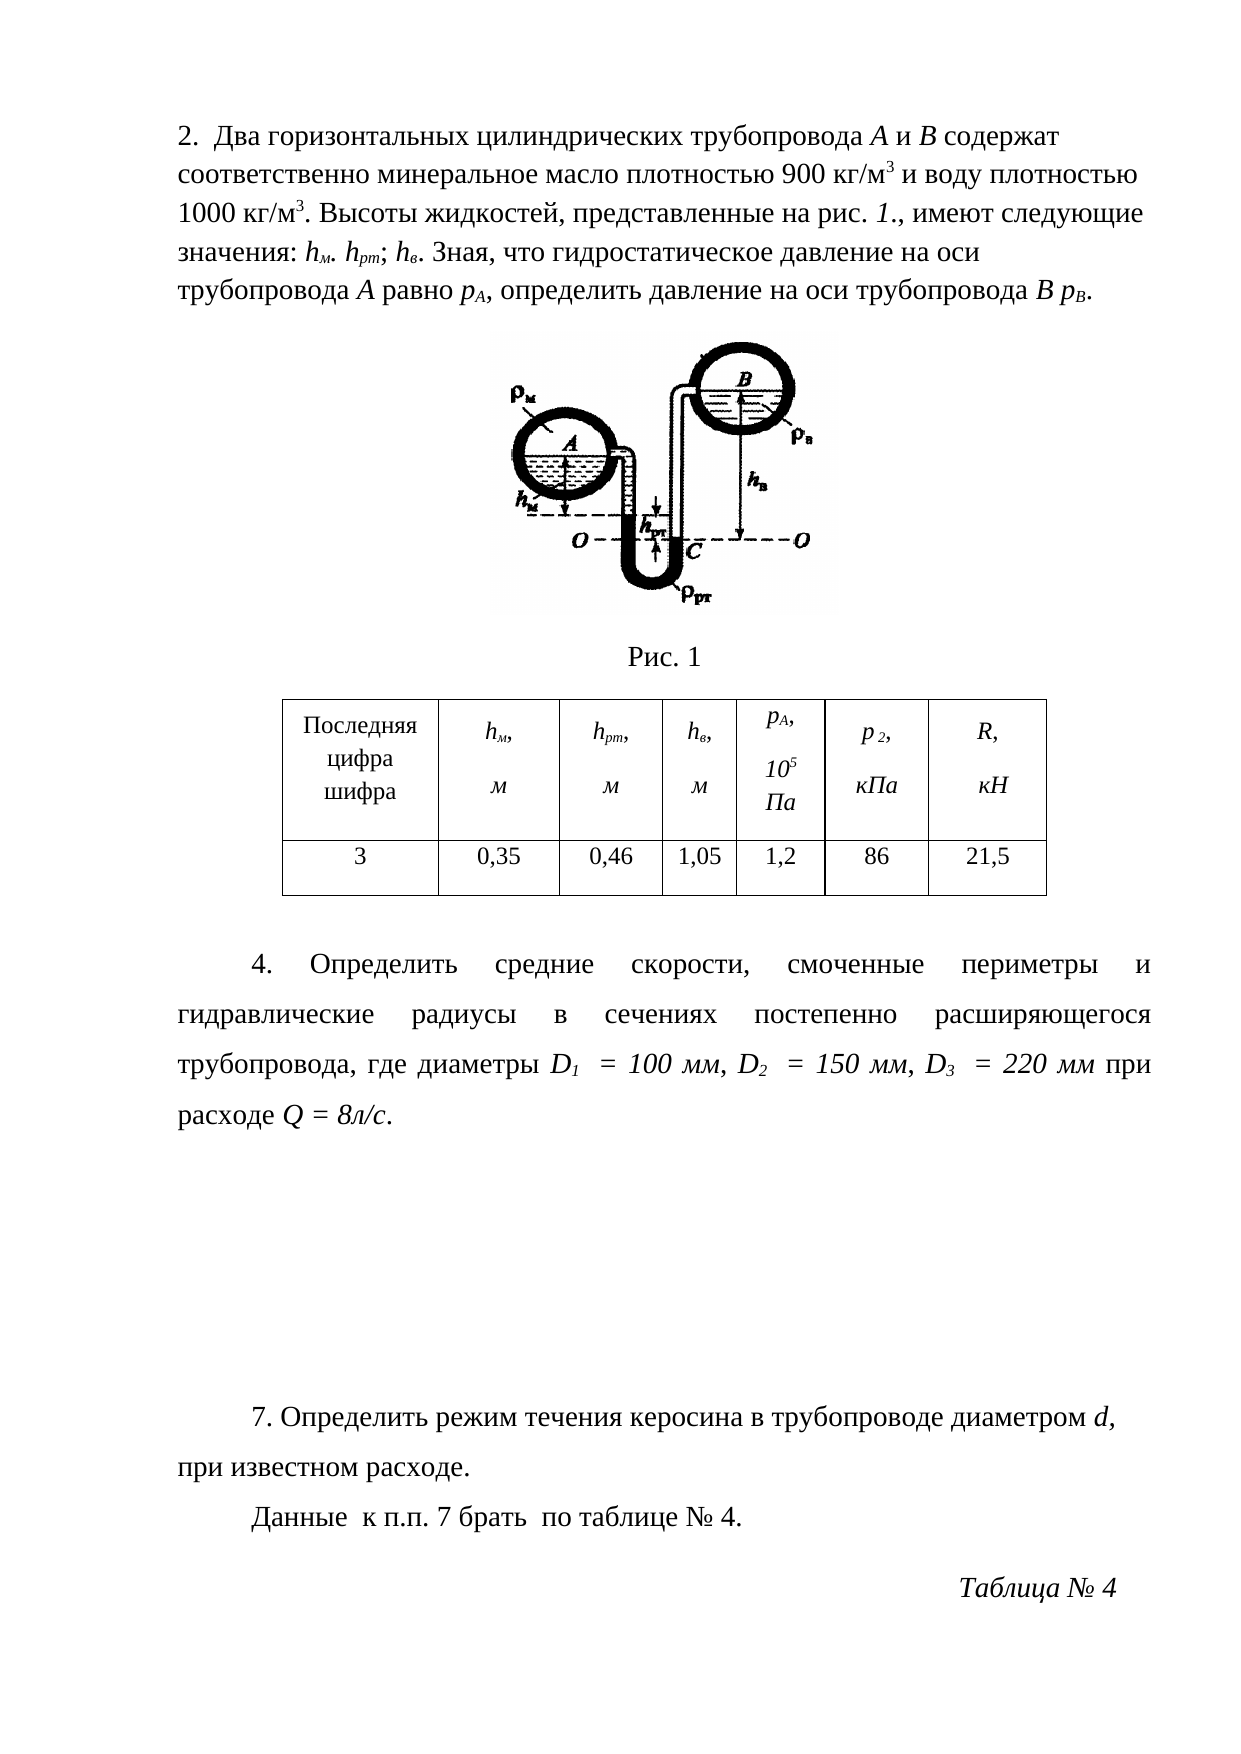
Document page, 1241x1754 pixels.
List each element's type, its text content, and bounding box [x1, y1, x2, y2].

table_header pА, 105 Па [737, 700, 824, 840]
text Таблица № 4 [177, 1571, 1152, 1604]
table_cell 1,2 [737, 841, 824, 895]
text 7. Определить режим течения керосина в трубопроводе диаметром d, при известном расходе. [177, 1399, 1152, 1483]
text 4. Определить средние скорости, смоченные периметры и гидравлические радиусы в сечениях постепенно расширяющегося трубопровода, где диаметры D1 = 100 мм, D2 = 150 мм, D3 = 220 мм при расходе Q = 8л/с. [177, 946, 1152, 1131]
table_header Последняя цифра шифра [283, 700, 438, 840]
table_header hрт, м [560, 700, 662, 840]
table_cell 1,05 [663, 841, 736, 895]
table_header p 2, кПа [826, 700, 928, 840]
table_cell 86 [826, 841, 928, 895]
table_header hм, м [439, 700, 559, 840]
table_header hв, м [663, 700, 736, 840]
table_cell 21,5 [929, 841, 1046, 895]
text Данные к п.п. 7 брать по таблице № 4. [177, 1499, 1152, 1533]
table_header R, кН [929, 700, 1046, 840]
text Рис. 1 [177, 639, 1152, 673]
table_cell 0,35 [439, 841, 559, 895]
table_cell 3 [283, 841, 438, 895]
picture [490, 331, 839, 615]
table_cell 0,46 [560, 841, 662, 895]
text 2. Два горизонтальных цилиндрических трубопровода А и В содержат соответственно минеральное масло плотностью 900 кг/м3 и воду плотностью 1000 кг/м3. Высоты жидкостей, представленные на рис. 1., имеют следующие значения: hм. hрт; hв. Зная, что гидростатическое давление на оси трубопровода А равно pА, определить давление на оси трубопровода В pВ. [177, 118, 1152, 306]
